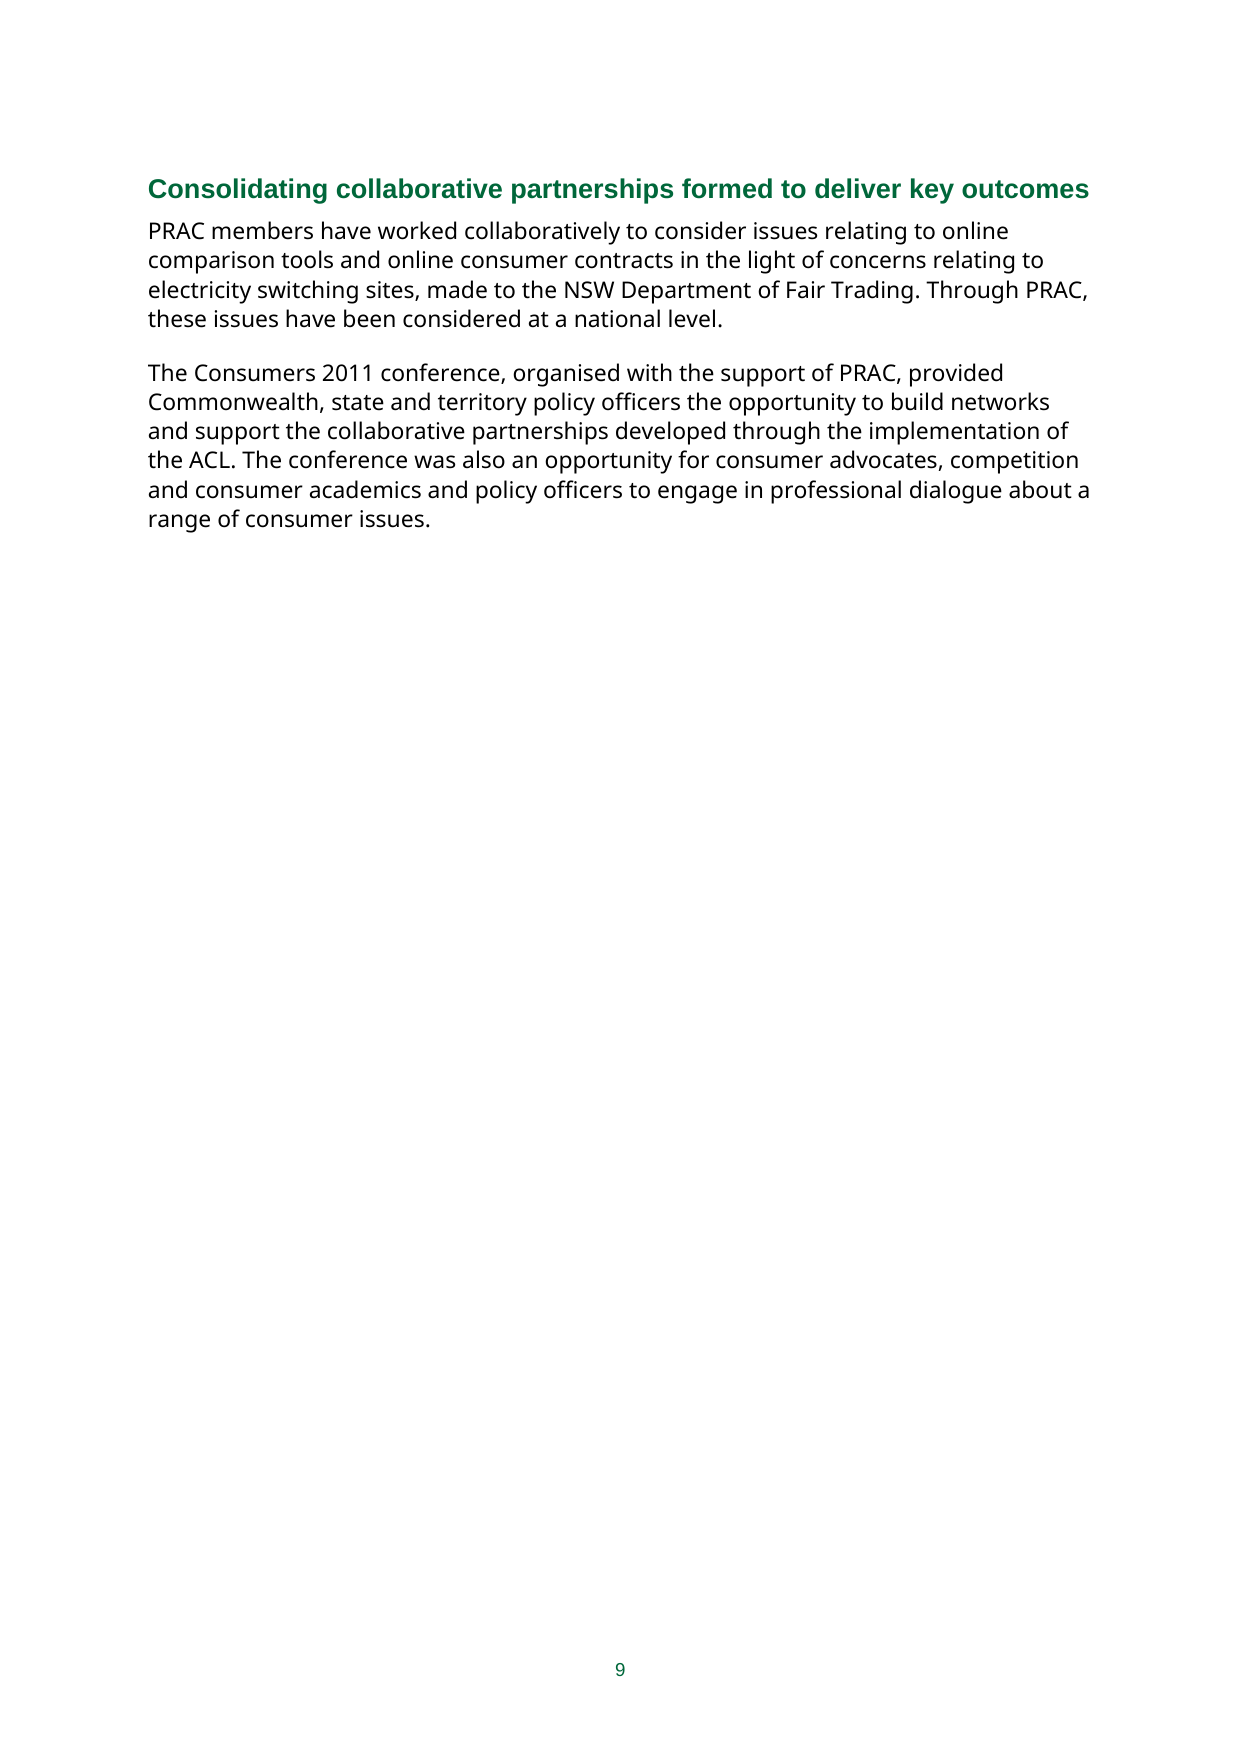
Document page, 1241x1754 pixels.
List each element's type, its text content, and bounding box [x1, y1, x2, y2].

text The Consumers 2011 conference, organised with the support of PRAC, provided Commonwealth, state and territory policy officers the opportunity to build networks and support the collaborative partnerships developed through the implementation of the ACL. The conference was also an opportunity for consumer advocates, competition and consumer academics and policy officers to engage in professional dialogue about a range of consumer issues. [148, 358, 1092, 533]
subtitle Consolidating collaborative partnerships formed to deliver key outcomes [148, 173, 1092, 204]
text PRAC members have worked collaboratively to consider issues relating to online comparison tools and online consumer contracts in the light of concerns relating to electricity switching sites, made to the NSW Department of Fair Trading. Through PRAC, these issues have been considered at a national level. [148, 216, 1092, 333]
